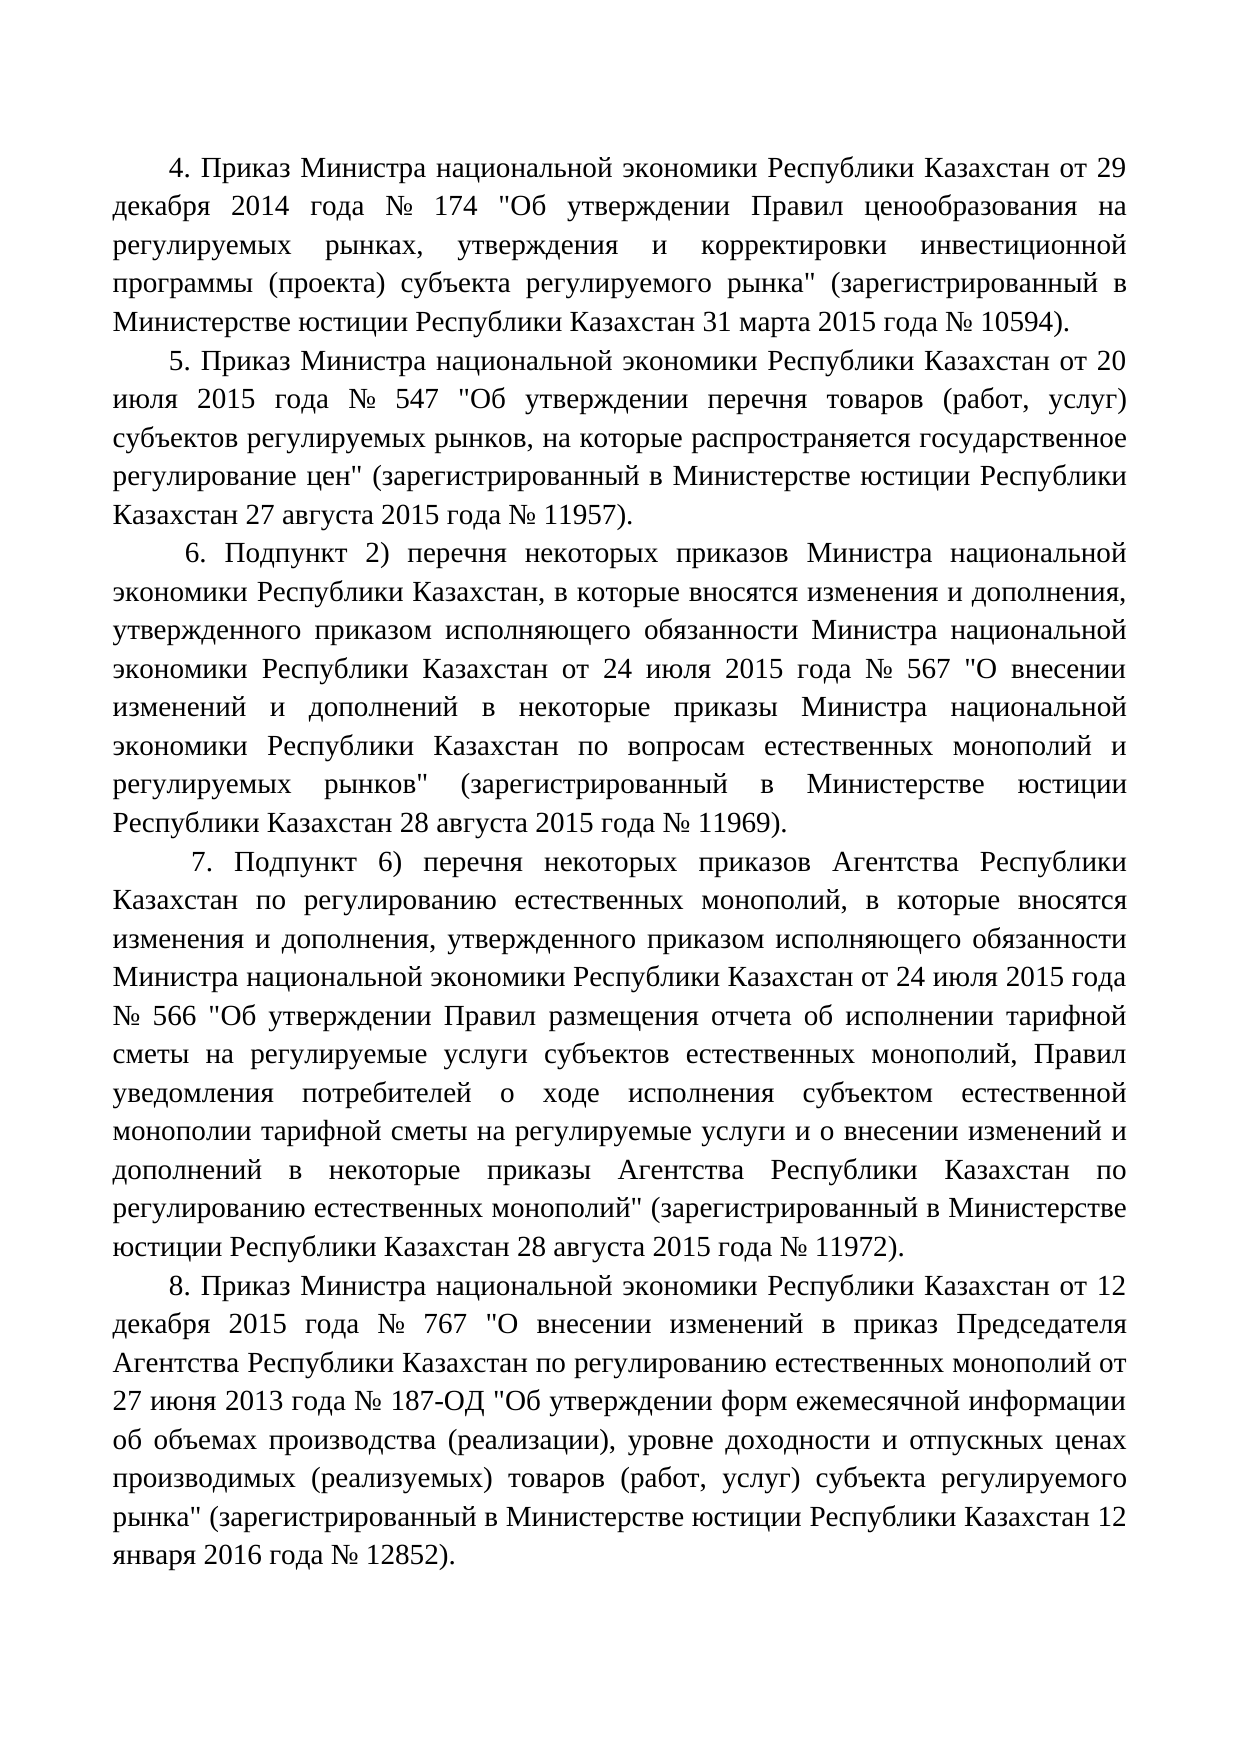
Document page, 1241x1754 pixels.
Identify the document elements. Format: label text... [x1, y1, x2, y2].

text 8. Приказ Министра национальной экономики Республики Казахстан от 12 декабря 2015 года № 767 "О внесении изменений в приказ Председателя Агентства Республики Казахстан по регулированию естественных монополий от 27 июня 2013 года № 187-ОД "Об утверждении форм ежемесячной информации об объемах производства (реализации), уровне доходности и отпускных ценах производимых (реализуемых) товаров (работ, услуг) субъекта регулируемого рынка" (зарегистрированный в Министерстве юстиции Республики Казахстан 12 января 2016 года № 12852). [112, 1268, 1128, 1571]
text 4. Приказ Министра национальной экономики Республики Казахстан от 29 декабря 2014 года № 174 "Об утверждении Правил ценообразования на регулируемых рынках, утверждения и корректировки инвестиционной программы (проекта) субъекта регулируемого рынка" (зарегистрированный в Министерстве юстиции Республики Казахстан 31 марта 2015 года № 10594). [112, 150, 1128, 338]
text 7. Подпункт 6) перечня некоторых приказов Агентства Республики Казахстан по регулированию естественных монополий, в которые вносятся изменения и дополнения, утвержденного приказом исполняющего обязанности Министра национальной экономики Республики Казахстан от 24 июля 2015 года № 566 "Об утверждении Правил размещения отчета об исполнении тарифной сметы на регулируемые услуги субъектов естественных монополий, Правил уведомления потребителей о ходе исполнения субъектом естественной монополии тарифной сметы на регулируемые услуги и о внесении изменений и дополнений в некоторые приказы Агентства Республики Казахстан по регулированию естественных монополий" (зарегистрированный в Министерстве юстиции Республики Казахстан 28 августа 2015 года № 11972). [112, 844, 1128, 1263]
text 5. Приказ Министра национальной экономики Республики Казахстан от 20 июля 2015 года № 547 "Об утверждении перечня товаров (работ, услуг) субъектов регулируемых рынков, на которые распространяется государственное регулирование цен" (зарегистрированный в Министерстве юстиции Республики Казахстан 27 августа 2015 года № 11957). [112, 343, 1128, 530]
text 6. Подпункт 2) перечня некоторых приказов Министра национальной экономики Республики Казахстан, в которые вносятся изменения и дополнения, утвержденного приказом исполняющего обязанности Министра национальной экономики Республики Казахстан от 24 июля 2015 года № 567 "О внесении изменений и дополнений в некоторые приказы Министра национальной экономики Республики Казахстан по вопросам естественных монополий и регулируемых рынков" (зарегистрированный в Министерстве юстиции Республики Казахстан 28 августа 2015 года № 11969). [112, 535, 1128, 839]
